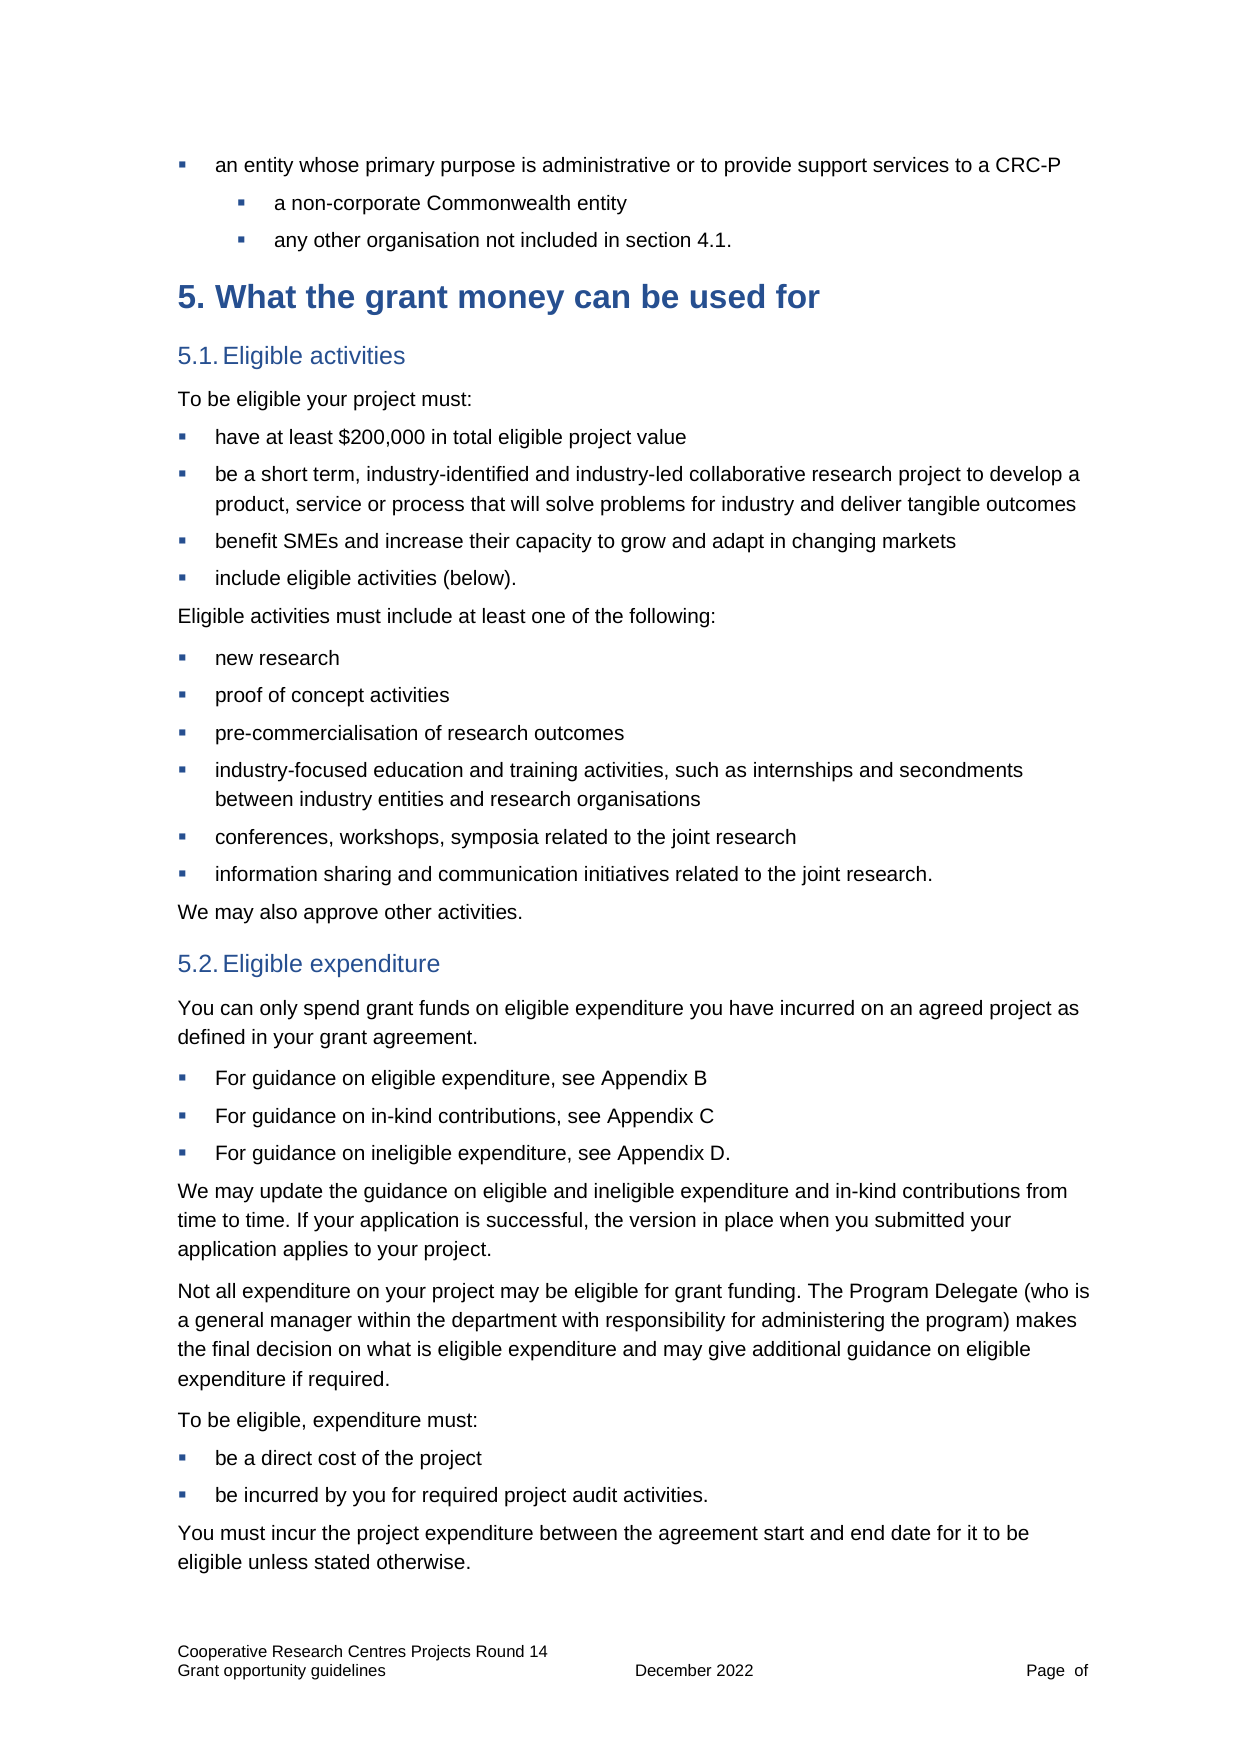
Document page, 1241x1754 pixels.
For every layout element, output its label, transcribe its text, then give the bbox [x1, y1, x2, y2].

list include eligible activities (below). [177, 561, 1092, 590]
list industry-focused education and training activities, such as internships and secondments between industry entities and research organisations [177, 753, 1092, 811]
list For guidance on in-kind contributions, see Appendix C [177, 1099, 1092, 1128]
list benefit SMEs and increase their capacity to grow and adapt in changing markets [177, 524, 1092, 553]
subtitle Eligible activities [177, 340, 1092, 369]
list Not all expenditure on your project may be eligible for grant funding. The Program Delegate (who is a general manager within the department with responsibility for administering the program) makes the final decision on what is eligible expenditure and may give additional guidance on eligible expenditure if required. [177, 1274, 1092, 1390]
list For guidance on ineligible expenditure, see Appendix D. [177, 1136, 1092, 1165]
text You can only spend grant funds on eligible expenditure you have incurred on an agreed project as defined in your grant agreement. [177, 990, 1092, 1049]
list conferences, workshops, symposia related to the joint research [177, 819, 1092, 849]
text Eligible activities must include at least one of the following: [177, 599, 1092, 628]
list have at least $200,000 in total eligible project value [177, 419, 1092, 449]
text To be eligible your project must: [177, 382, 1092, 411]
list pre-commercialisation of research outcomes [177, 715, 1092, 744]
list We may update the guidance on eligible and ineligible expenditure and in-kind contributions from time to time. If your application is successful, the version in place when you submitted your application applies to your project. [177, 1174, 1092, 1261]
text To be eligible, expenditure must: [177, 1403, 1092, 1432]
list be a short term, industry-identified and industry-led collaborative research project to develop a product, service or process that will solve problems for industry and deliver tangible outcomes [177, 457, 1092, 515]
list a non-corporate Commonwealth entity [236, 185, 1092, 214]
list information sharing and communication initiatives related to the joint research. [177, 857, 1092, 886]
subtitle Eligible expenditure [177, 949, 1092, 978]
subtitle What the grant money can be used for [177, 277, 1092, 315]
text We may also approve other activities. [177, 894, 1092, 924]
list be incurred by you for required project audit activities. [177, 1478, 1092, 1507]
list For guidance on eligible expenditure, see Appendix B [177, 1061, 1092, 1090]
list be a direct cost of the project [177, 1440, 1092, 1469]
list new research [177, 640, 1092, 669]
list You must incur the project expenditure between the agreement start and end date for it to be eligible unless stated otherwise. [177, 1515, 1092, 1574]
list an entity whose primary purpose is administrative or to provide support services to a CRC-P [177, 148, 1092, 177]
list proof of concept activities [177, 678, 1092, 707]
list any other organisation not included in section 4.1. [236, 223, 1092, 252]
